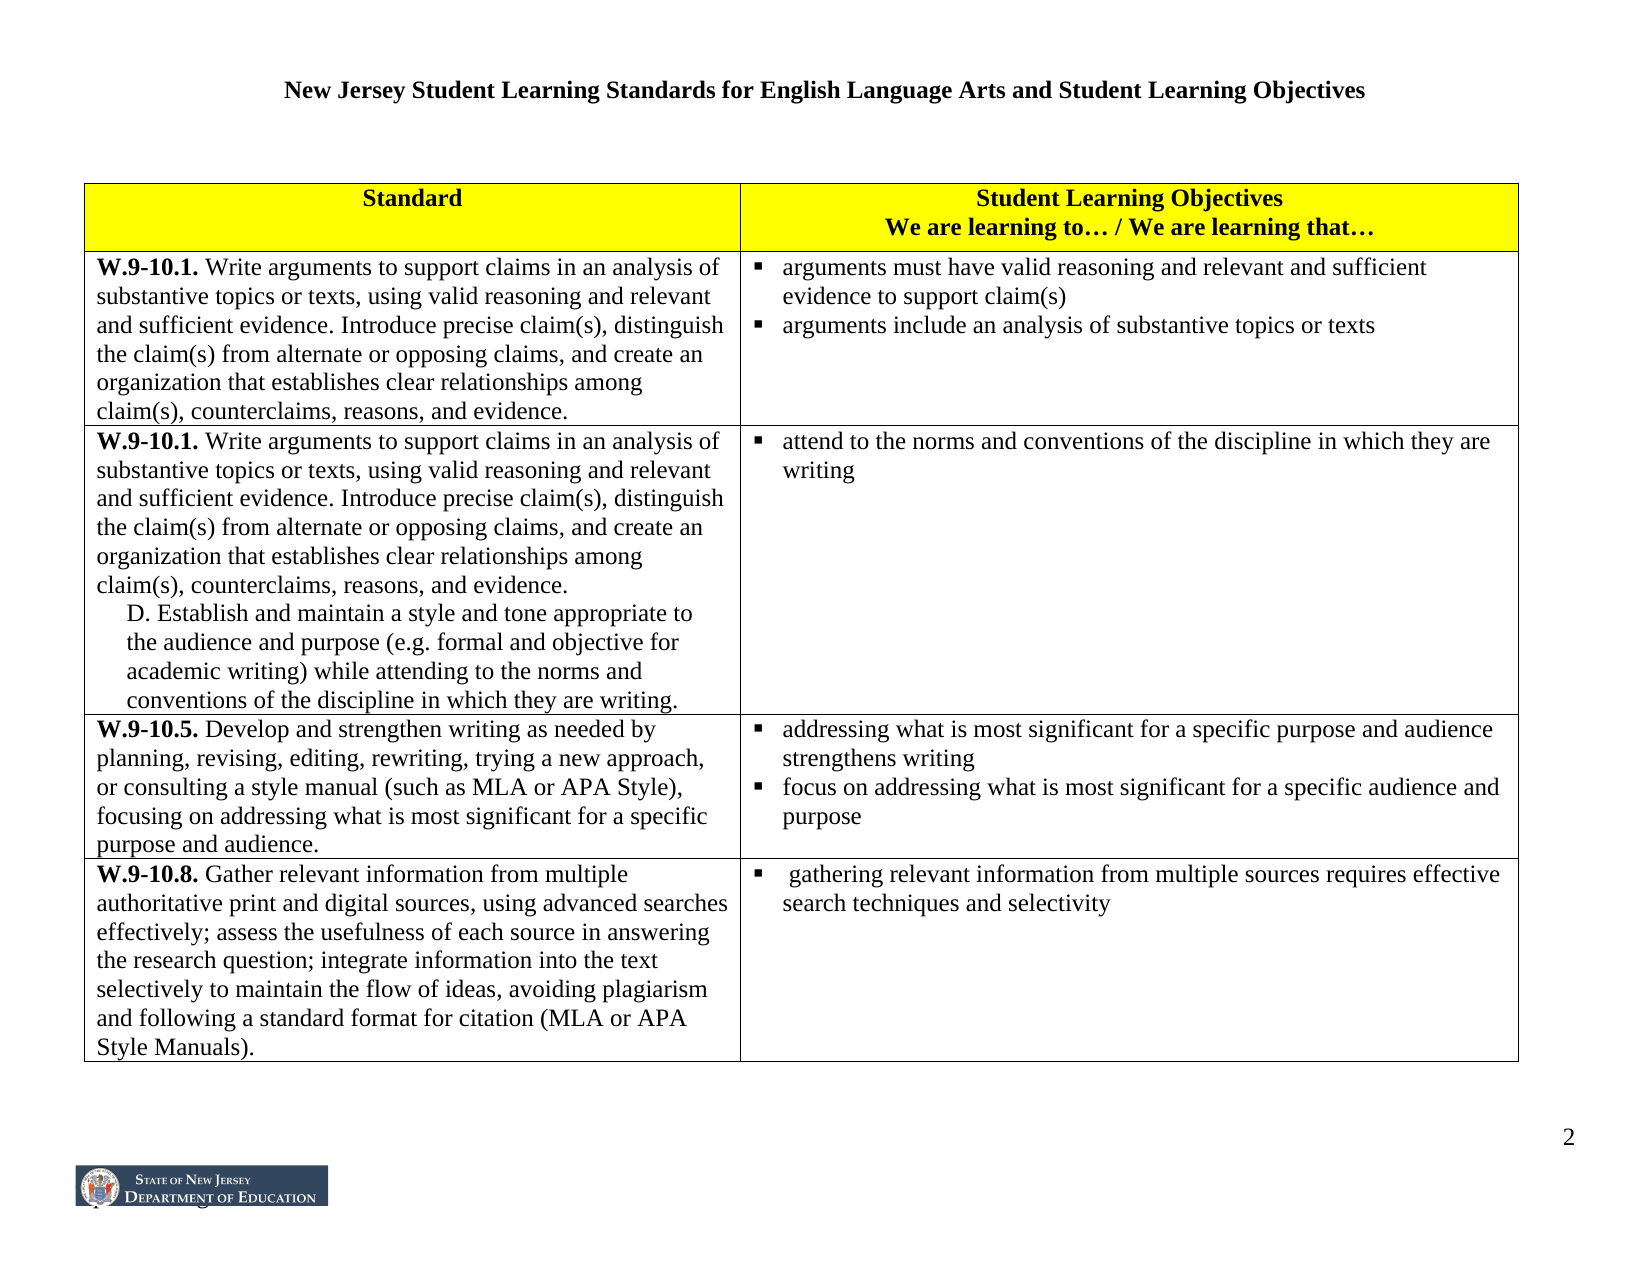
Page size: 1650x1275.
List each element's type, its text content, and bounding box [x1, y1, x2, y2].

table_cell arguments must have valid reasoning and relevant and sufficient evidence to support claim(s) arguments include an analysis of substantive topics or texts [741, 252, 1518, 425]
table_cell W.9-10.1. Write arguments to support claims in an analysis of substantive topics or texts, using valid reasoning and relevant and sufficient evidence. Introduce precise claim(s), distinguish the claim(s) from alternate or opposing claims, and create an organization that establishes clear relationships among claim(s), counterclaims, reasons, and evidence. [85, 252, 740, 425]
table_header Student Learning Objectives We are learning to… / We are learning that… [741, 184, 1518, 251]
table_cell W.9-10.8. Gather relevant information from multiple authoritative print and digital sources, using advanced searches effectively; assess the usefulness of each source in answering the research question; integrate information into the text selectively to maintain the flow of ideas, avoiding plagiarism and following a standard format for citation (MLA or APA Style Manuals). [85, 859, 740, 1061]
table_header Standard [85, 184, 740, 251]
table_cell W.9-10.5. Develop and strengthen writing as needed by planning, revising, editing, rewriting, trying a new approach, or consulting a style manual (such as MLA or APA Style), focusing on addressing what is most significant for a specific purpose and audience. [85, 715, 740, 858]
table_cell W.9-10.1. Write arguments to support claims in an analysis of substantive topics or texts, using valid reasoning and relevant and sufficient evidence. Introduce precise claim(s), distinguish the claim(s) from alternate or opposing claims, and create an organization that establishes clear relationships among claim(s), counterclaims, reasons, and evidence. D. Establish and maintain a style and tone appropriate to the audience and purpose (e.g. formal and objective for academic writing) while attending to the norms and conventions of the discipline in which they are writing. [85, 426, 740, 713]
table_cell attend to the norms and conventions of the discipline in which they are writing [741, 426, 1518, 713]
picture [75, 1165, 329, 1206]
table_cell gathering relevant information from multiple sources requires effective search techniques and selectivity [741, 859, 1518, 1061]
table_cell addressing what is most significant for a specific purpose and audience strengthens writing focus on addressing what is most significant for a specific audience and purpose [741, 715, 1518, 858]
